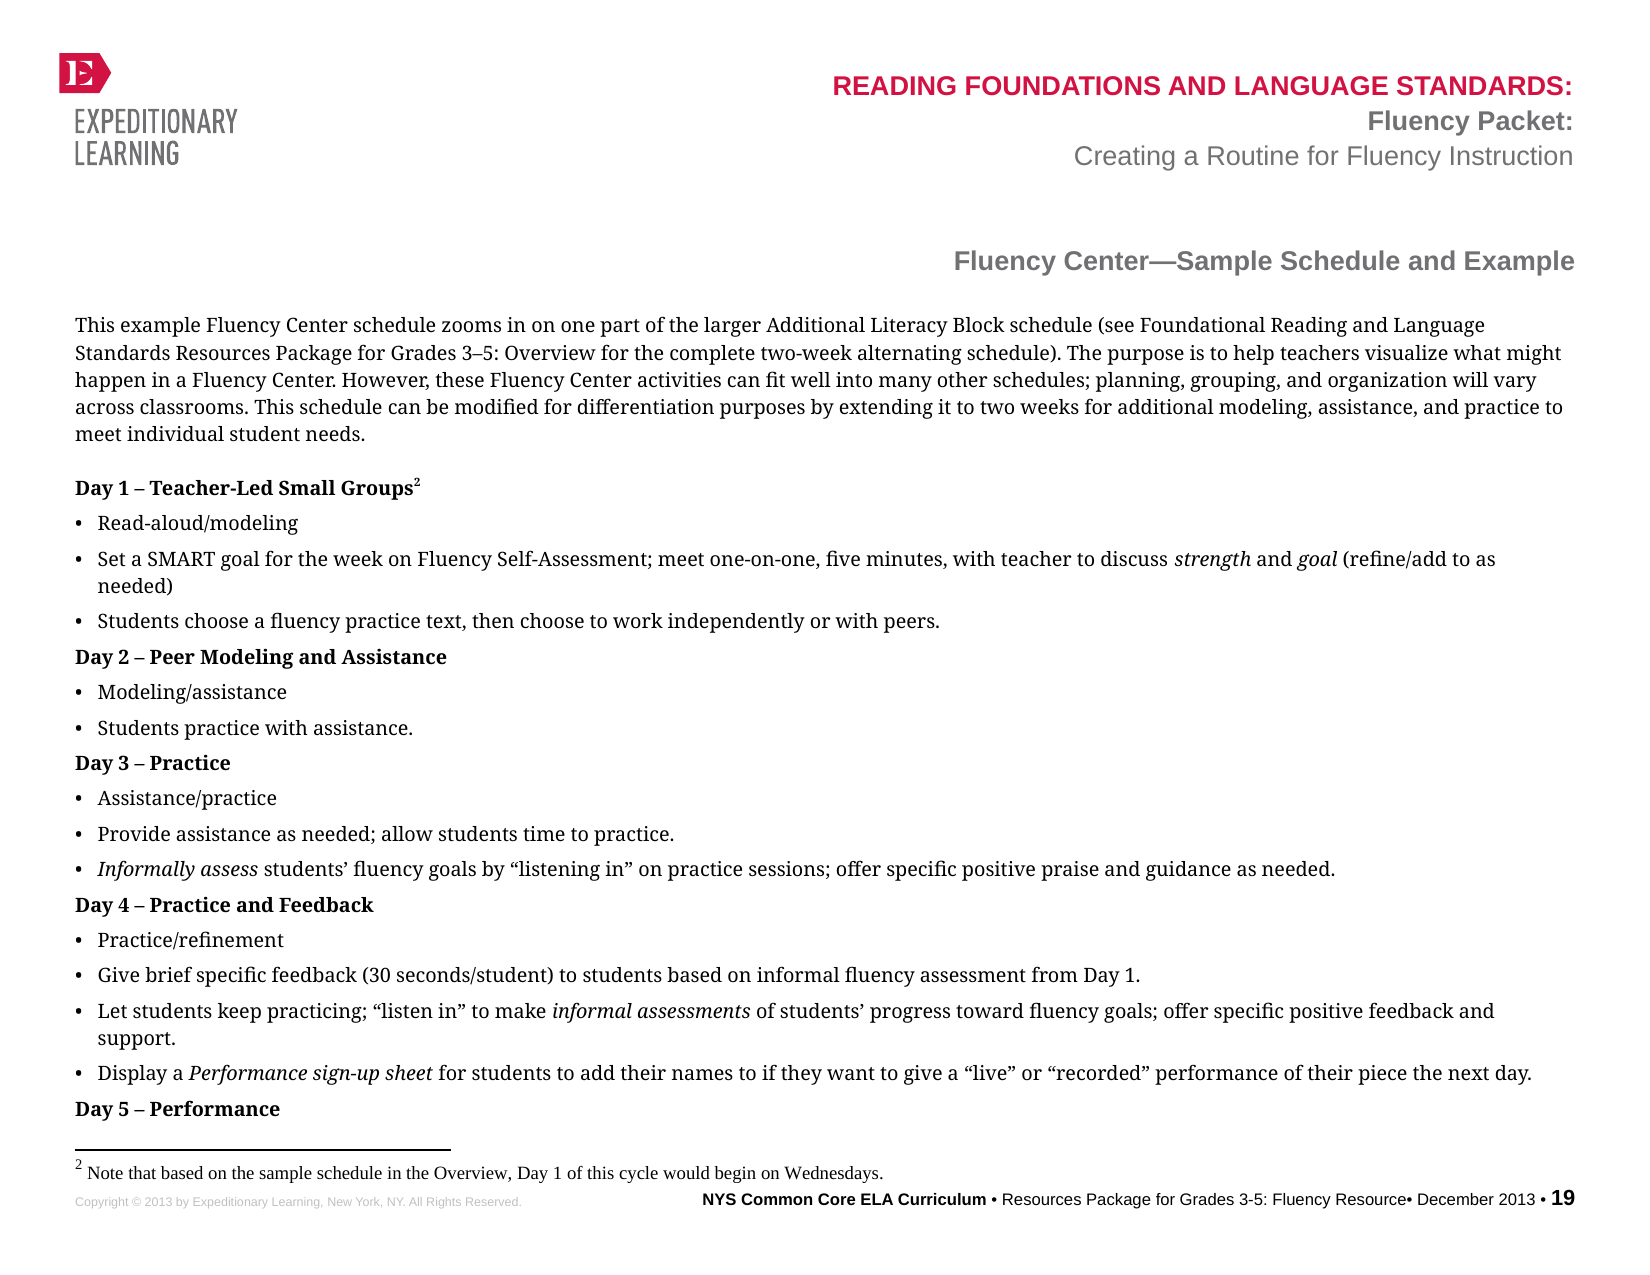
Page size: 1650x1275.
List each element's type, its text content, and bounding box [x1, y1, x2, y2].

list Day 1 – Teacher-Led Small Groups [75, 474, 1575, 501]
text Assistance/practice [75, 784, 1575, 811]
text Set a SMART goal for the week on Fluency Self-Assessment; meet one-on-one, five minutes, with teacher to discuss strength and goal (refine/add to as needed) [75, 544, 1575, 599]
text Informally assess students’ fluency goals by “listening in” on practice sessions; offer specific positive praise and guidance as needed. [75, 855, 1575, 882]
text Display a Performance sign-up sheet for students to add their names to if they want to give a “live” or “recorded” performance of their piece the next day. [75, 1059, 1575, 1086]
text Practice/refinement [75, 926, 1575, 953]
text Read-aloud/modeling [75, 509, 1575, 536]
text This example Fluency Center schedule zooms in on one part of the larger Additional Literacy Block schedule (see Foundational Reading and Language Standards Resources Package for Grades 3–5: Overview for the complete two-week alternating schedule). The purpose is to help teachers visualize what might happen in a Fluency Center. However, these Fluency Center activities can fit well into many other schedules; planning, grouping, and organization will vary across classrooms. This schedule can be modified for differentiation purposes by extending it to two weeks for additional modeling, assistance, and practice to meet individual student needs. [75, 311, 1575, 447]
list Day 2 – Peer Modeling and Assistance [75, 642, 1575, 669]
text Give brief specific feedback (30 seconds/student) to students based on informal fluency assessment from Day 1. [75, 961, 1575, 988]
text Modeling/assistance [75, 678, 1575, 705]
subtitle Fluency Center—Sample Schedule and Example [75, 242, 1575, 278]
text Let students keep practicing; “listen in” to make informal assessments of students’ progress toward fluency goals; offer specific positive feedback and support. [75, 997, 1575, 1051]
text Provide assistance as needed; allow students time to practice. [75, 819, 1575, 847]
text Students choose a fluency practice text, then choose to work independently or with peers. [75, 607, 1575, 634]
list Day 5 – Performance [75, 1094, 1575, 1122]
text Students practice with assistance. [75, 713, 1575, 740]
list Day 3 – Practice [75, 749, 1575, 776]
list Day 4 – Practice and Feedback [75, 890, 1575, 917]
